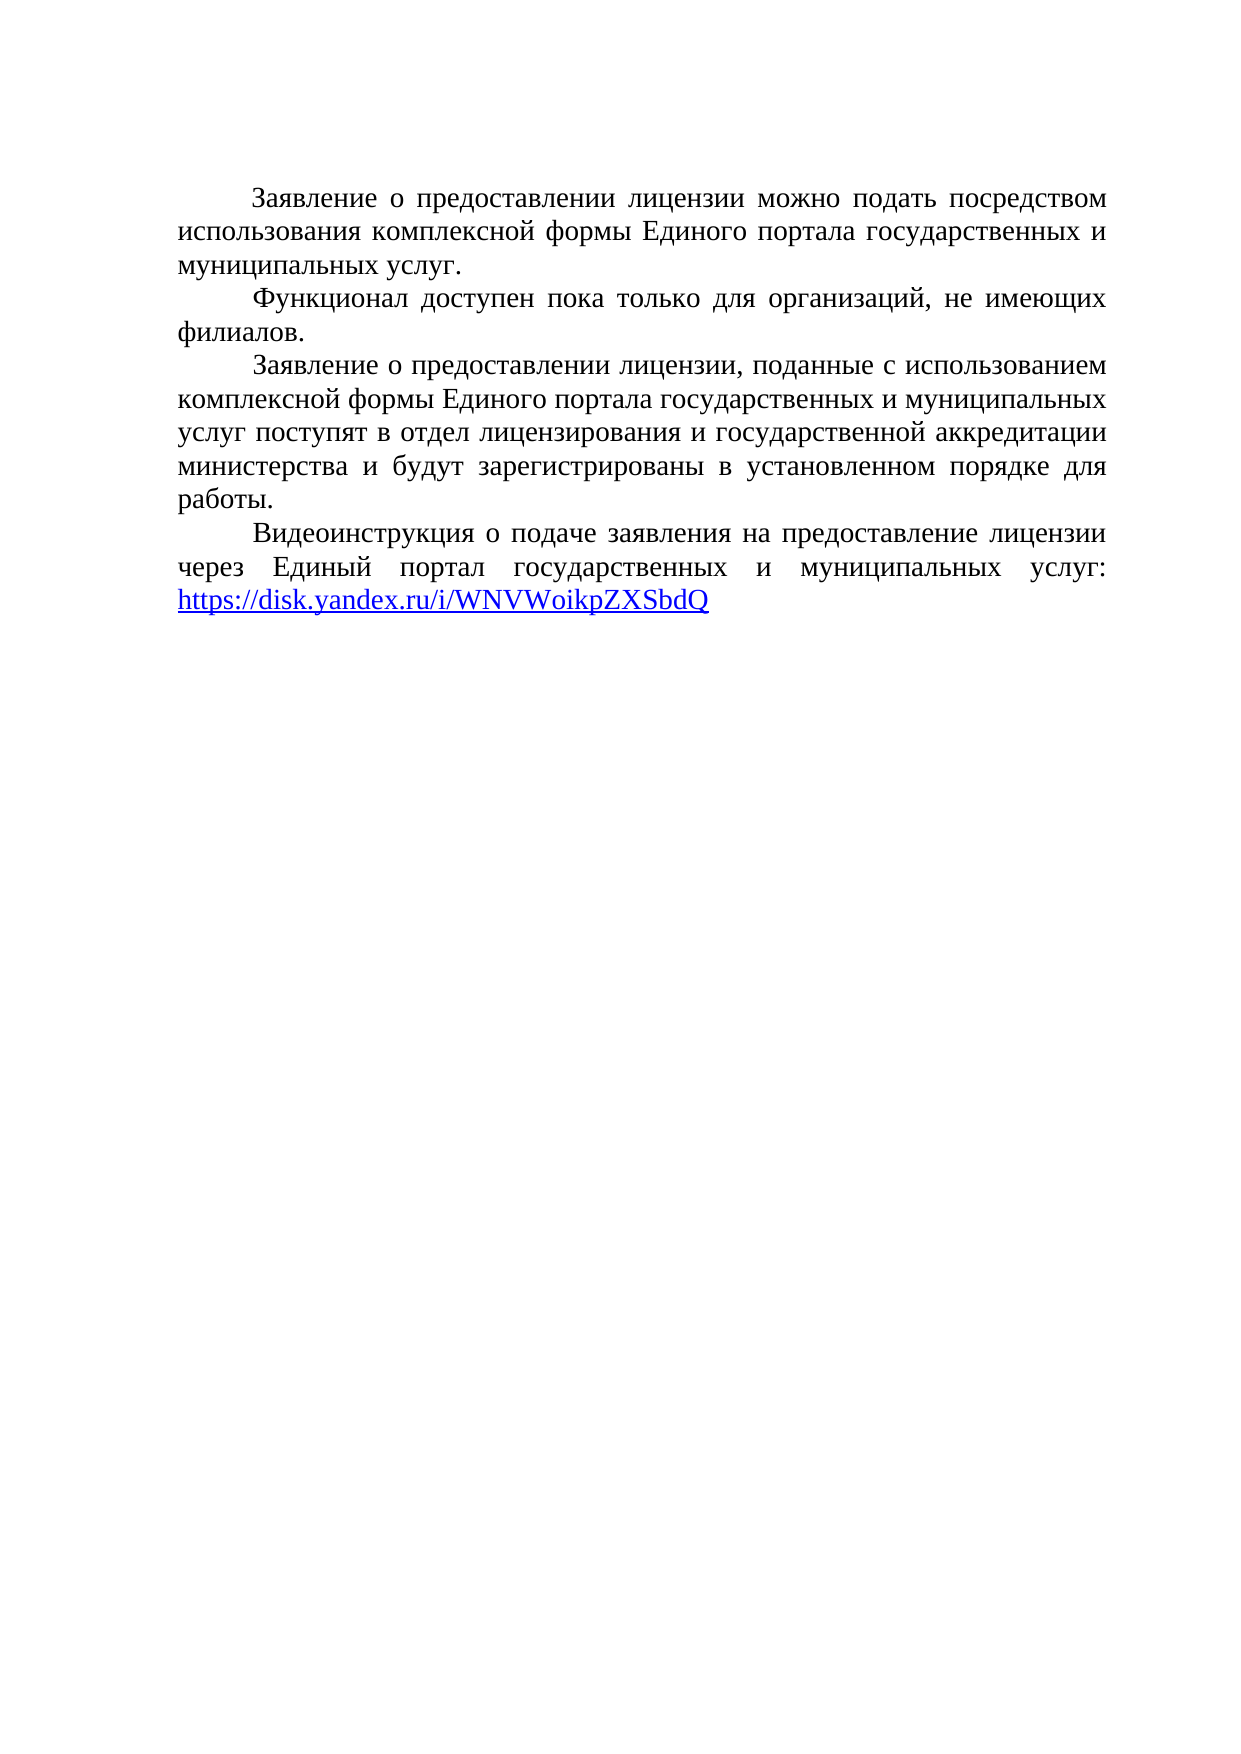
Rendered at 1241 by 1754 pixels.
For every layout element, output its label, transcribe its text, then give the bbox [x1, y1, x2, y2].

text Функционал доступен пока только для организаций, не имеющих филиалов. [177, 280, 1107, 347]
text Заявление о предоставлении лицензии, поданные с использованием комплексной формы Единого портала государственных и муниципальных услуг поступят в отдел лицензирования и государственной аккредитации министерства и будут зарегистрированы в установленном порядке для работы. [177, 347, 1107, 515]
text Видеоинструкция о подаче заявления на предоставление лицензии через Единый портал государственных и муниципальных услуг: https://disk.yandex.ru/i/WNVWoikpZXSbdQ [177, 515, 1107, 616]
text Заявление о предоставлении лицензии можно подать посредством использования комплексной формы Единого портала государственных и муниципальных услуг. [177, 180, 1107, 280]
